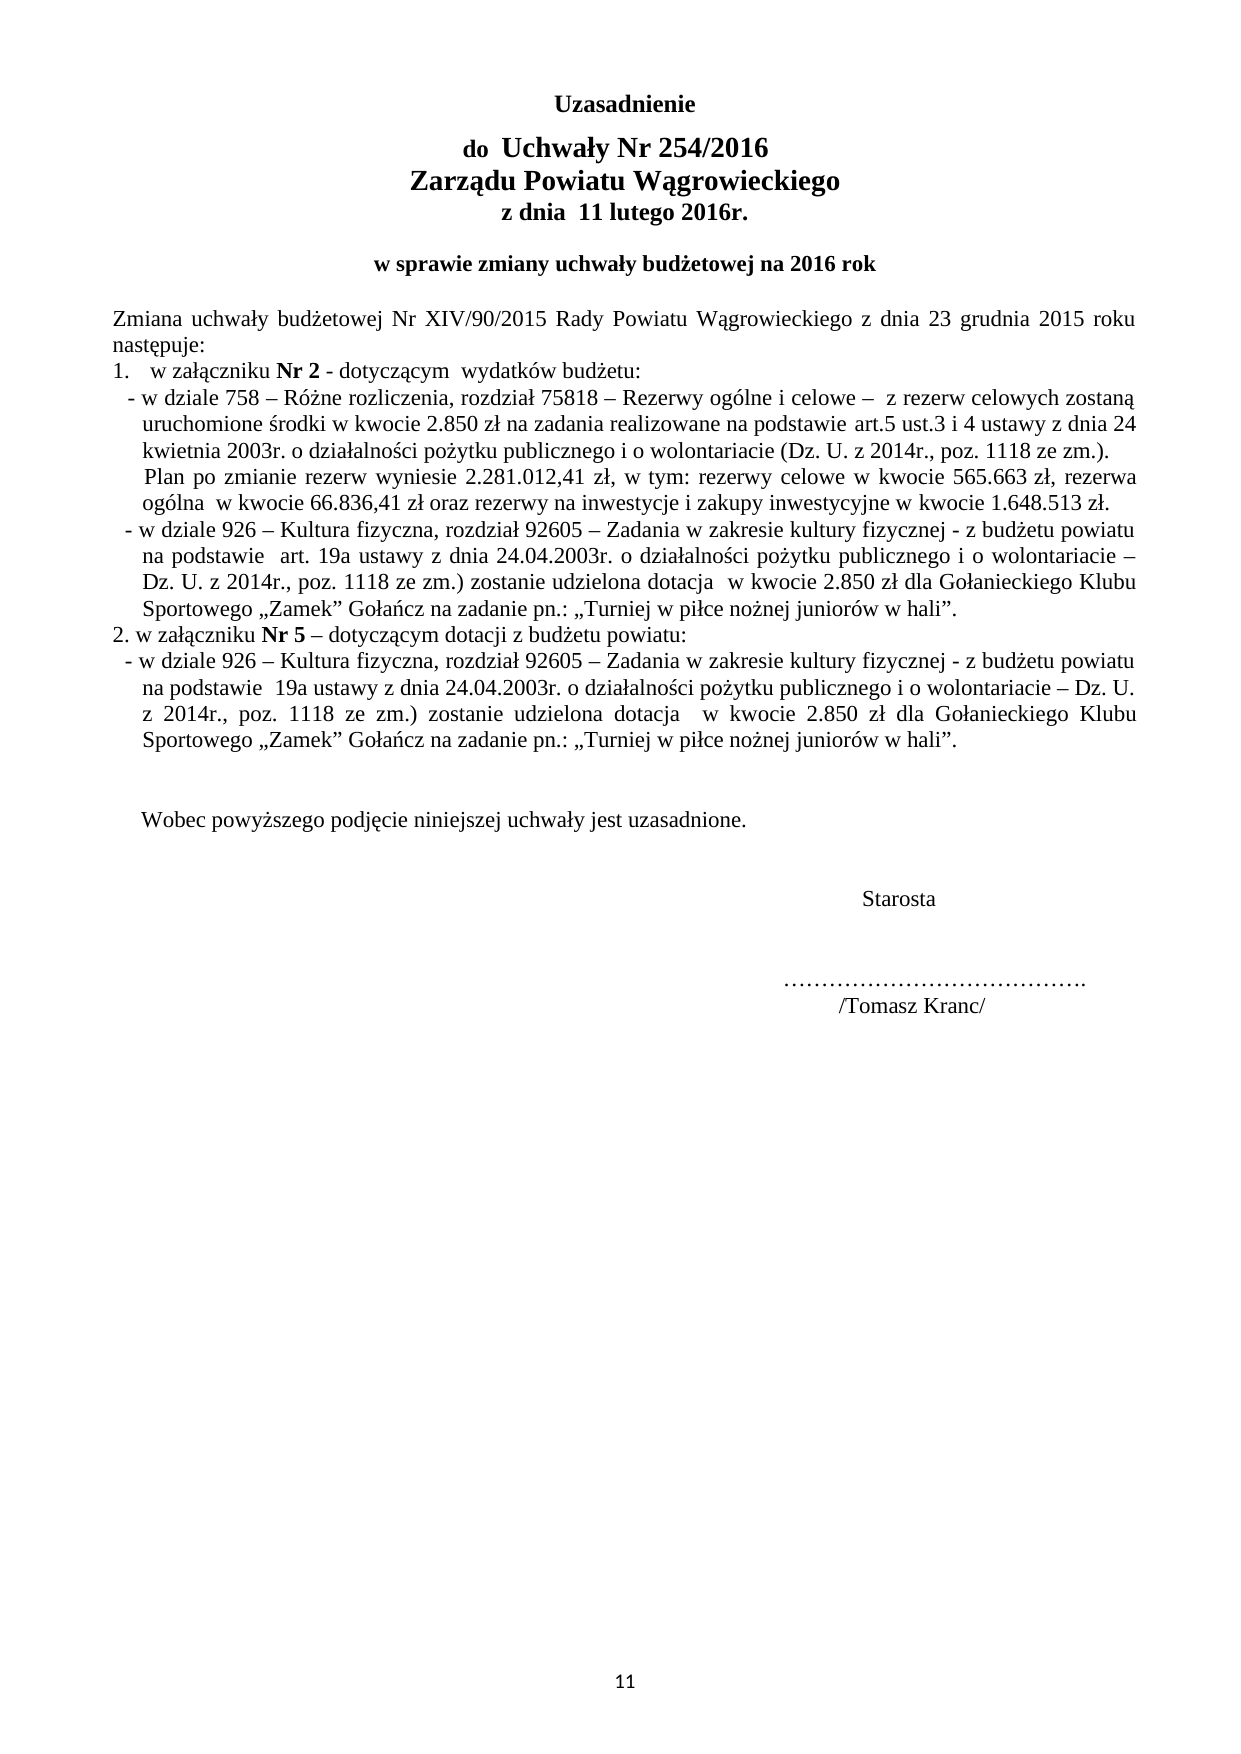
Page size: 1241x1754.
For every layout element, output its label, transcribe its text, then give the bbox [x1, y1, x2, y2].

text Starosta [702, 885, 1137, 911]
text /Tomasz Kranc/ [112, 992, 1137, 1018]
text - w dziale 758 – Różne rozliczenia, rozdział 75818 – Rezerwy ogólne i celowe – z rezerw celowych zostaną uruchomione środki w kwocie 2.850 zł na zadania realizowane na podstawie art.5 ust.3 i 4 ustawy z dnia 24 kwietnia 2003r. o działalności pożytku publicznego i o wolontariacie (Dz. U. z 2014r., poz. 1118 ze zm.). [127, 384, 1137, 463]
text Wobec powyższego podjęcie niniejszej uchwały jest uzasadnione. [112, 806, 1137, 832]
list w załączniku Nr 2 - dotyczącym wydatków budżetu: [112, 358, 1137, 384]
text Zmiana uchwały budżetowej Nr XIV/90/2015 Rady Powiatu Wągrowieckiego z dnia 23 grudnia 2015 roku następuje: [112, 305, 1137, 358]
text w sprawie zmiany uchwały budżetowej na 2016 rok [112, 250, 1137, 276]
text Uzasadnienie [112, 89, 1137, 117]
text 2. w załączniku Nr 5 – dotyczącym dotacji z budżetu powiatu: [112, 621, 1137, 647]
text Plan po zmianie rezerw wyniesie 2.281.012,41 zł, w tym: rezerwy celowe w kwocie 565.663 zł, rezerwa ogólna w kwocie 66.836,41 zł oraz rezerwy na inwestycje i zakupy inwestycyjne w kwocie 1.648.513 zł. [127, 463, 1137, 516]
text - w dziale 926 – Kultura fizyczna, rozdział 92605 – Zadania w zakresie kultury fizycznej - z budżetu powiatu na podstawie 19a ustawy z dnia 24.04.2003r. o działalności pożytku publicznego i o wolontariacie – Dz. U. z 2014r., poz. 1118 ze zm.) zostanie udzielona dotacja w kwocie 2.850 zł dla Gołanieckiego Klubu Sportowego „Zamek” Gołańcz na zadanie pn.: „Turniej w piłce nożnej juniorów w hali”. [112, 647, 1137, 753]
text Zarządu Powiatu Wągrowieckiego [112, 163, 1137, 197]
text z dnia 11 lutego 2016r. [112, 197, 1137, 226]
text - w dziale 926 – Kultura fizyczna, rozdział 92605 – Zadania w zakresie kultury fizycznej - z budżetu powiatu na podstawie art. 19a ustawy z dnia 24.04.2003r. o działalności pożytku publicznego i o wolontariacie – Dz. U. z 2014r., poz. 1118 ze zm.) zostanie udzielona dotacja w kwocie 2.850 zł dla Gołanieckiego Klubu Sportowego „Zamek” Gołańcz na zadanie pn.: „Turniej w piłce nożnej juniorów w hali”. [112, 516, 1137, 621]
text do Uchwały Nr 254/2016 [94, 130, 1137, 163]
text …………………………………. [629, 965, 1137, 992]
